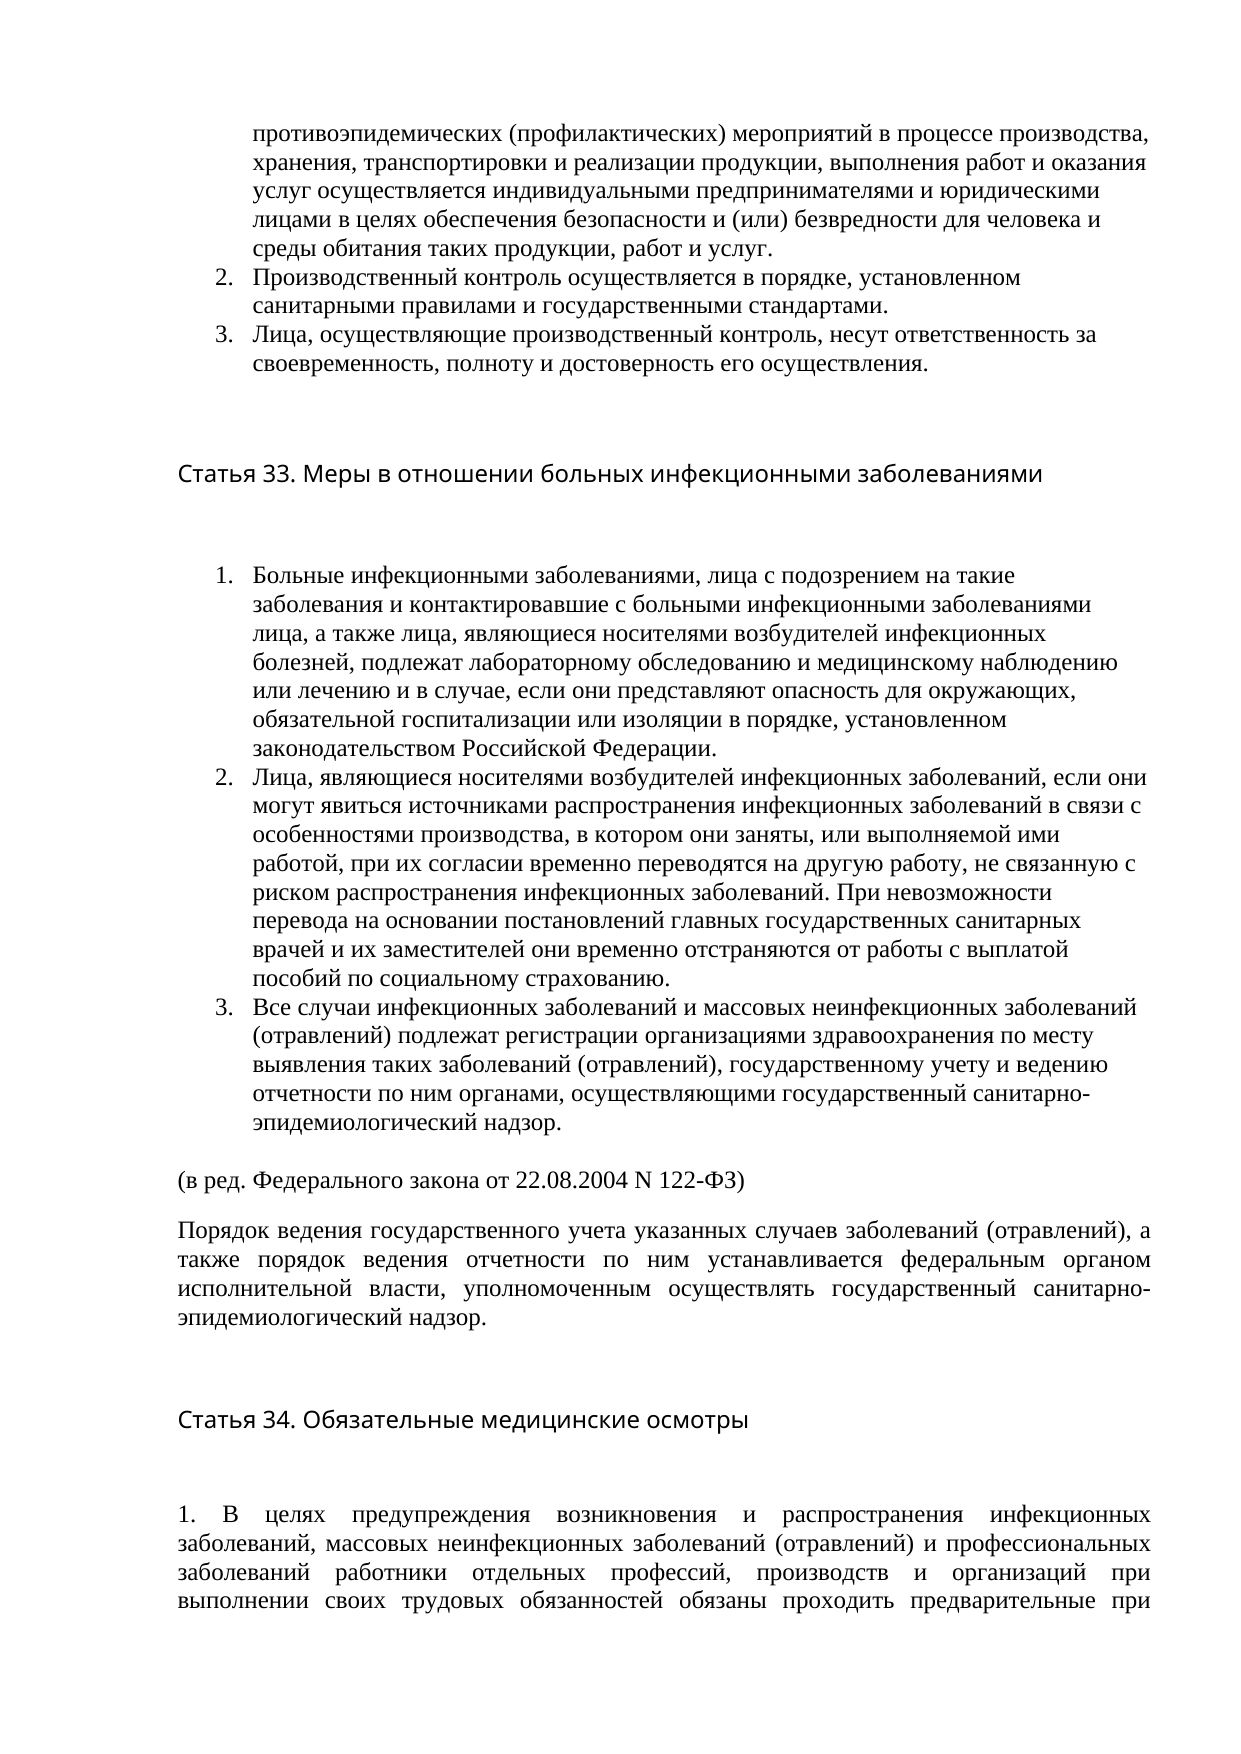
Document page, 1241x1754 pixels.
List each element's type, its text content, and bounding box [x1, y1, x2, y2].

text (в ред. Федерального закона от 22.08.2004 N 122-ФЗ) [177, 1165, 1152, 1193]
text Статья 34. Обязательные медицинские осмотры [177, 1403, 1152, 1435]
list Все случаи инфекционных заболеваний и массовых неинфекционных заболеваний (отравлений) подлежат регистрации организациями здравоохранения по месту выявления таких заболеваний (отравлений), государственному учету и ведению отчетности по ним органами, осуществляющими государственный санитарно-эпидемиологический надзор. [215, 992, 1152, 1136]
text Порядок ведения государственного учета указанных случаев заболеваний (отравлений), а также порядок ведения отчетности по ним устанавливается федеральным органом исполнительной власти, уполномоченным осуществлять государственный санитарно-эпидемиологический надзор. [177, 1215, 1152, 1330]
list Лица, осуществляющие производственный контроль, несут ответственность за своевременность, полноту и достоверность его осуществления. [215, 319, 1152, 377]
list Больные инфекционными заболеваниями, лица с подозрением на такие заболевания и контактировавшие с больными инфекционными заболеваниями лица, а также лица, являющиеся носителями возбудителей инфекционных болезней, подлежат лабораторному обследованию и медицинскому наблюдению или лечению и в случае, если они представляют опасность для окружающих, обязательной госпитализации или изоляции в порядке, установленном законодательством Российской Федерации. [215, 561, 1152, 762]
list Лица, являющиеся носителями возбудителей инфекционных заболеваний, если они могут явиться источниками распространения инфекционных заболеваний в связи с особенностями производства, в котором они заняты, или выполняемой ими работой, при их согласии временно переводятся на другую работу, не связанную с риском распространения инфекционных заболеваний. При невозможности перевода на основании постановлений главных государственных санитарных врачей и их заместителей они временно отстраняются от работы с выплатой пособий по социальному страхованию. [215, 762, 1152, 992]
list Производственный контроль осуществляется в порядке, установленном санитарными правилами и государственными стандартами. [215, 262, 1152, 319]
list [215, 118, 1152, 262]
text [177, 1499, 1152, 1614]
text Статья 33. Меры в отношении больных инфекционными заболеваниями [177, 457, 1152, 489]
